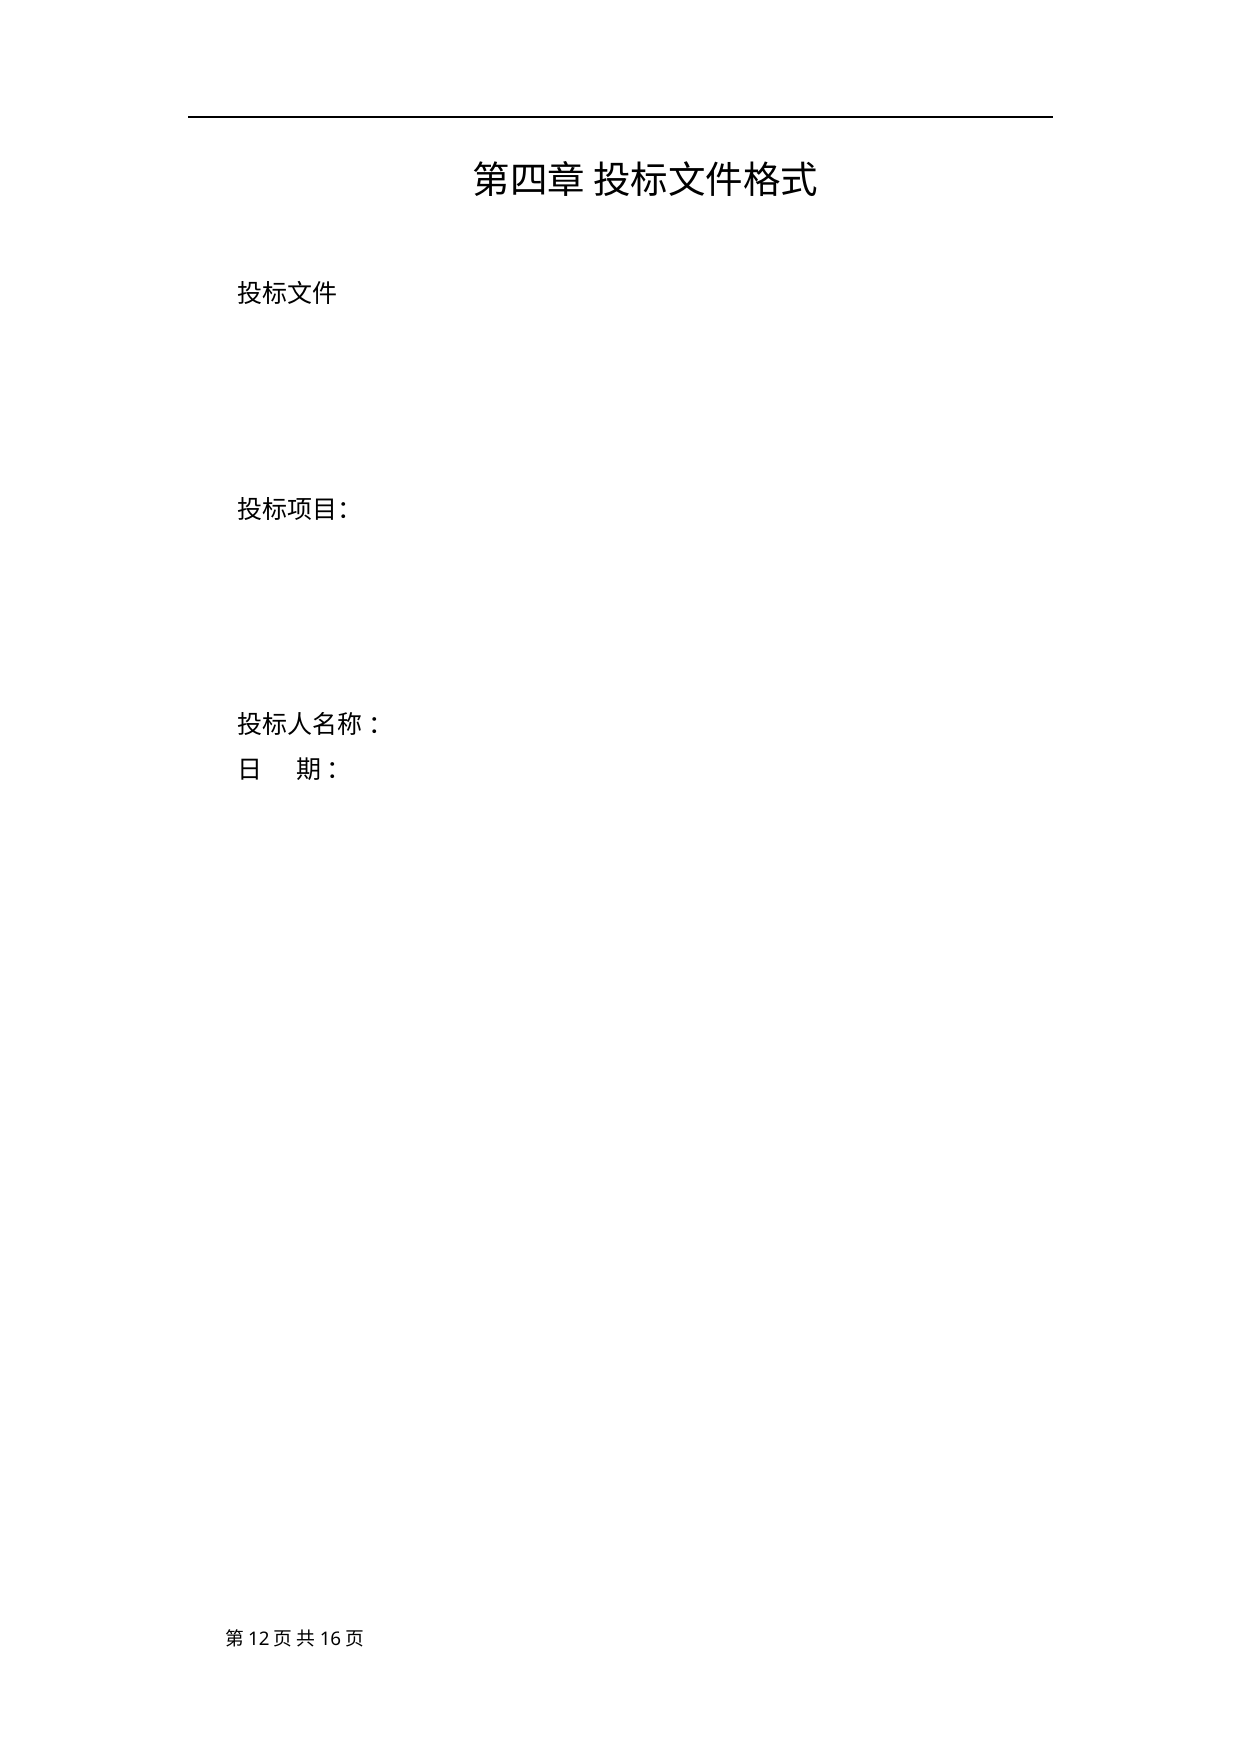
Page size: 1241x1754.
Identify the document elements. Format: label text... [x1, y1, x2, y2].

text 投标文件 [187, 274, 1053, 310]
text 投标项目： [187, 489, 1053, 525]
text 第四章 投标文件格式 [187, 150, 1053, 204]
text 日 期 ： [187, 750, 1053, 786]
text 投标人名称 ： [187, 704, 1053, 741]
